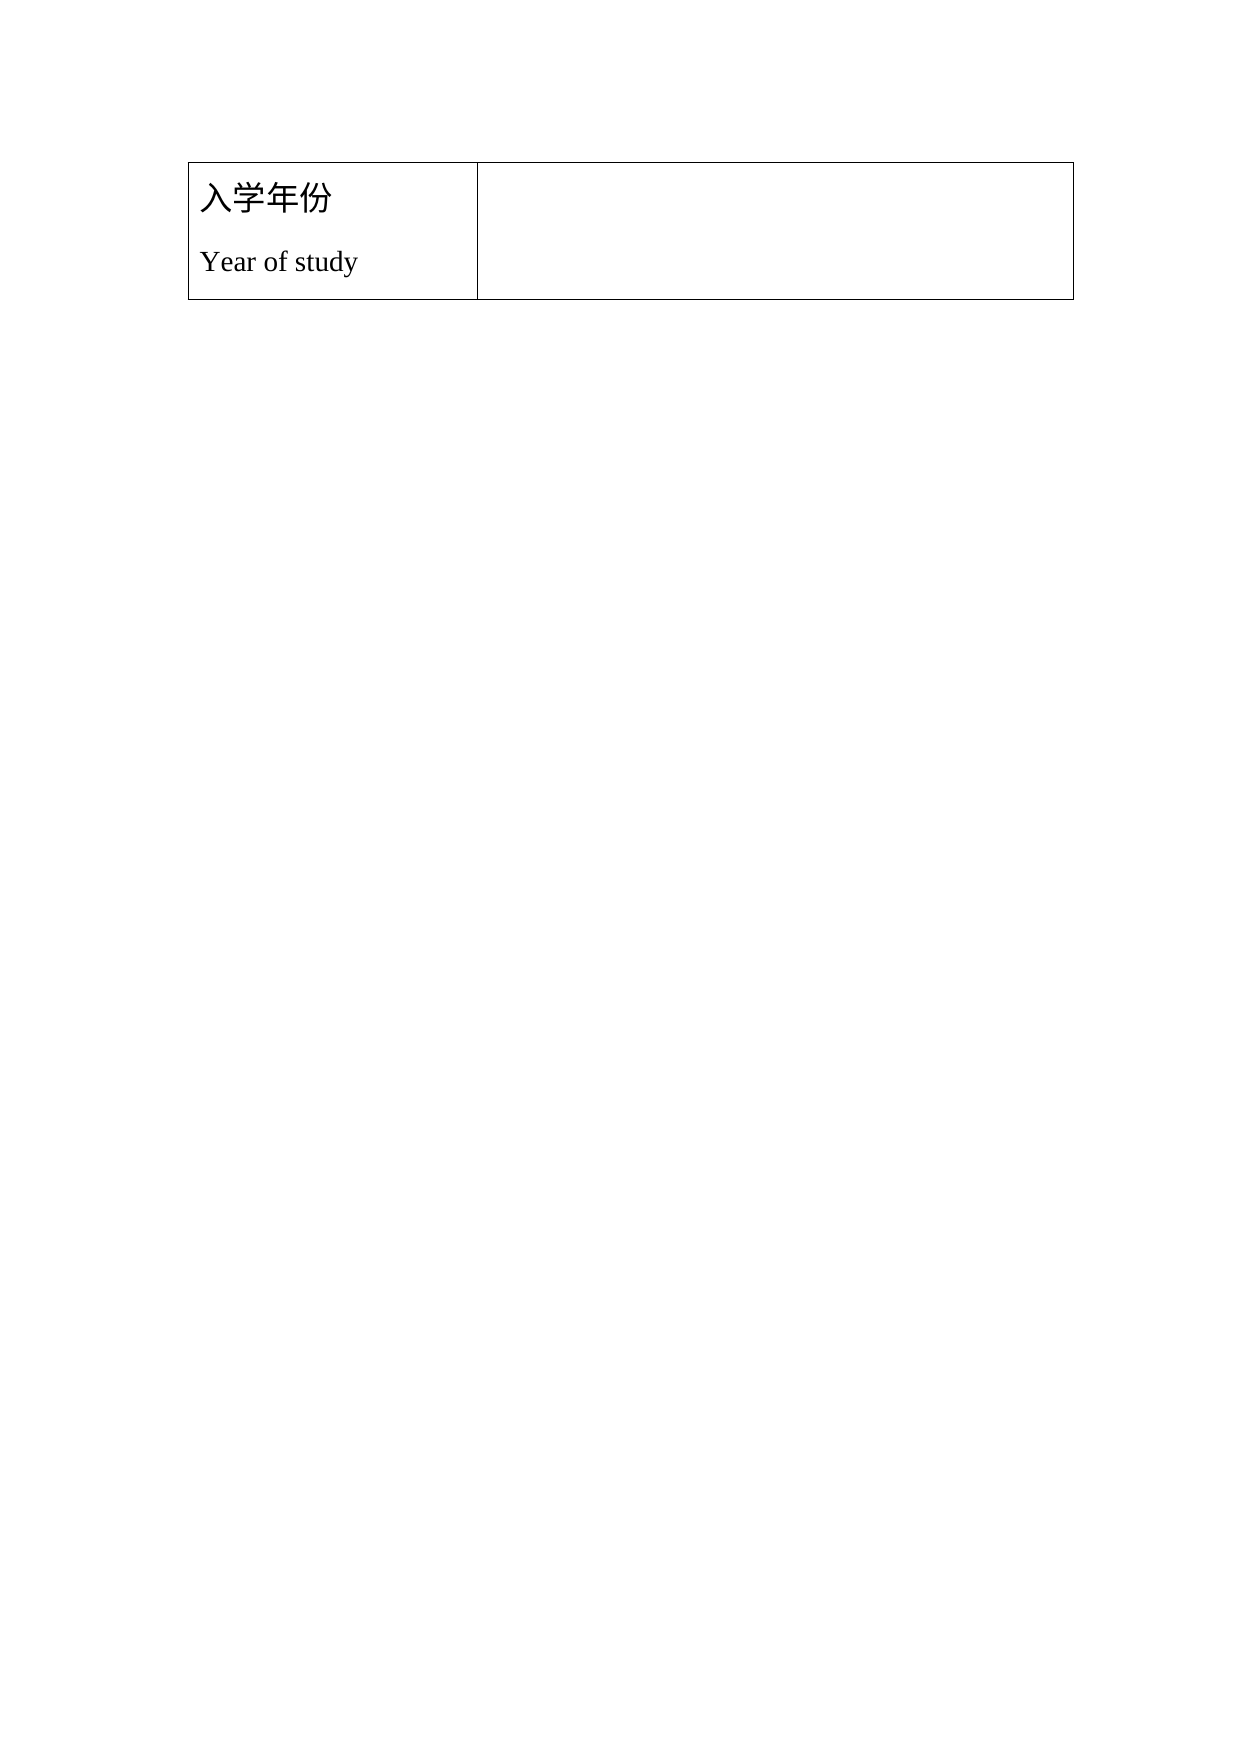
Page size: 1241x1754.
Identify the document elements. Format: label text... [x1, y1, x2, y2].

table_cell [478, 163, 1073, 299]
table_cell 入学年份 Year of study [189, 163, 477, 299]
